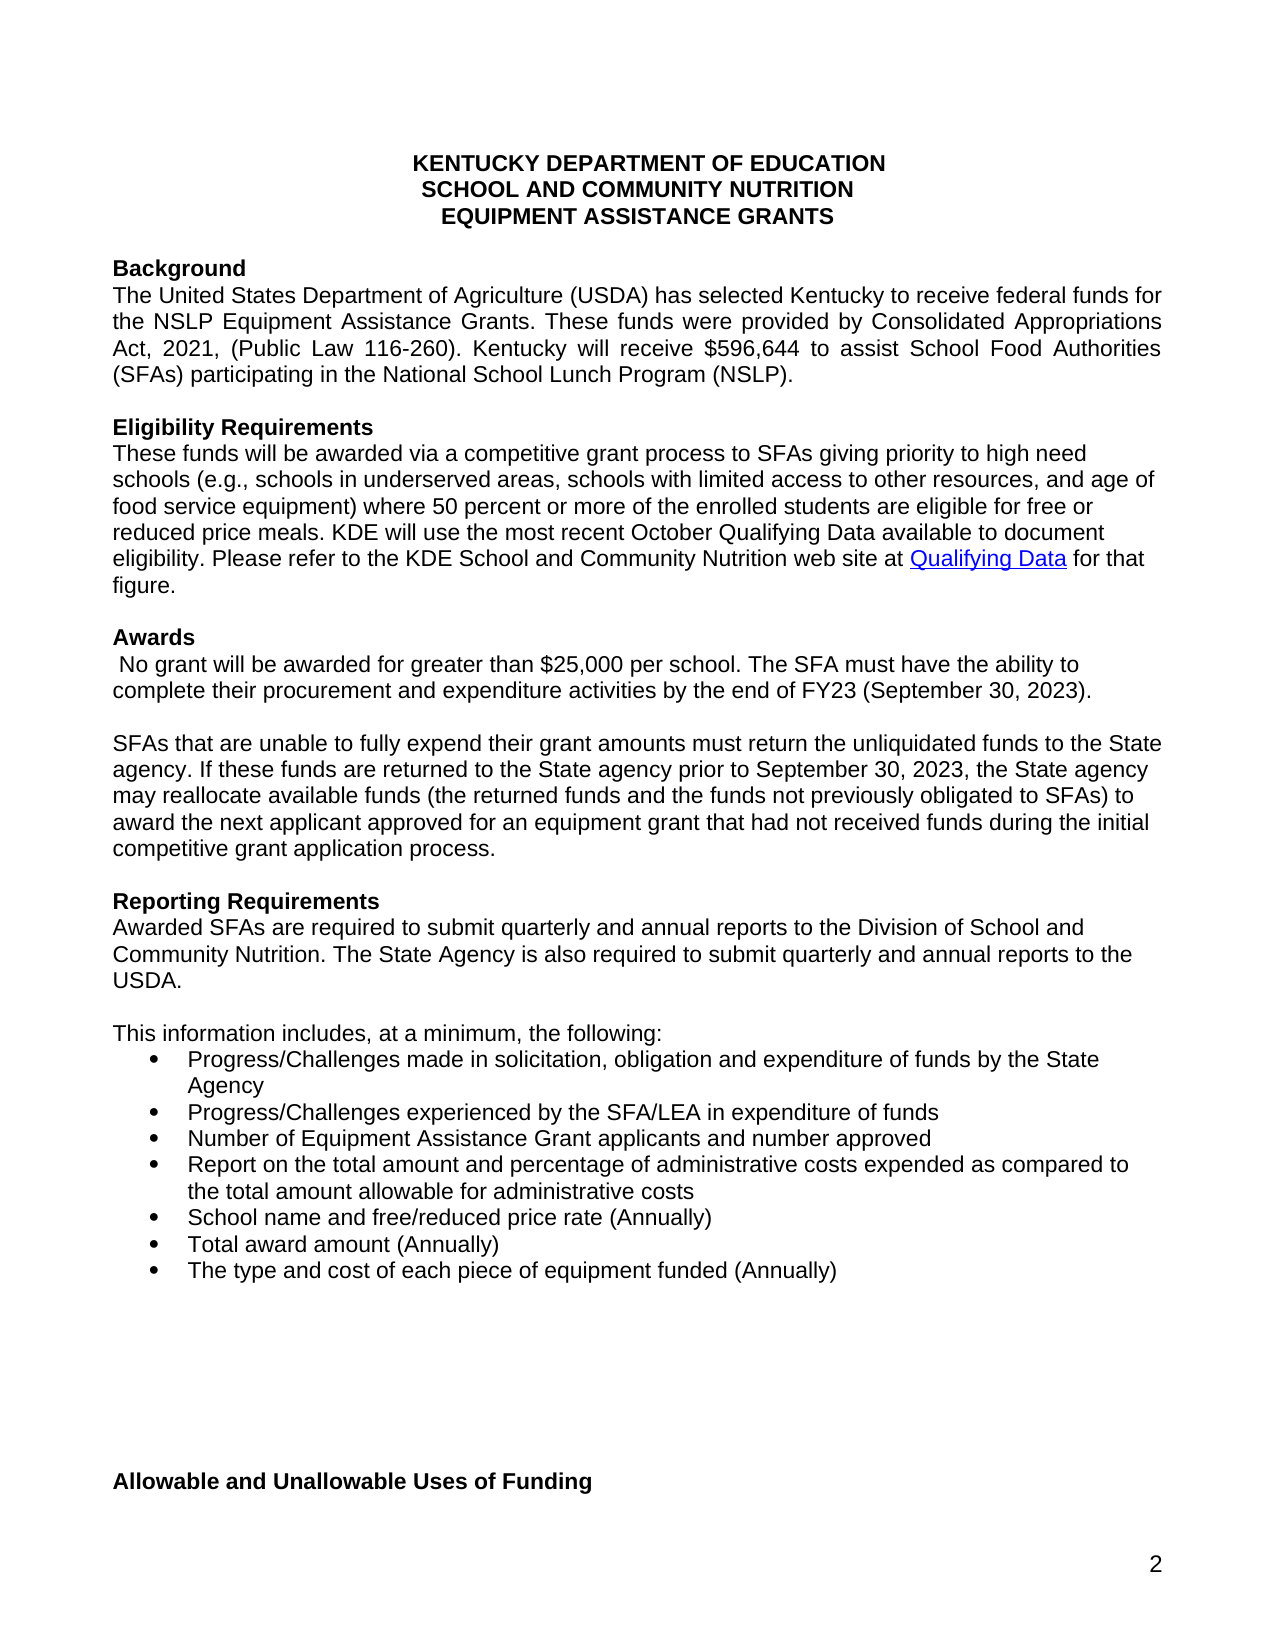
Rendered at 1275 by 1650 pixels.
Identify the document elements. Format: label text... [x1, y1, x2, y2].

title equipment assistance grants [112, 203, 1162, 229]
list The type and cost of each piece of equipment funded (Annually) [150, 1257, 1162, 1283]
text Reporting Requirements [112, 888, 1162, 914]
text SFAs that are unable to fully expend their grant amounts must return the unliquidated funds to the State agency. If these funds are returned to the State agency prior to September 30, 2023, the State agency may reallocate available funds (the returned funds and the funds not previously obligated to SFAs) to award the next applicant approved for an equipment grant that had not received funds during the initial competitive grant application process. [112, 730, 1162, 862]
text These funds will be awarded via a competitive grant process to SFAs giving priority to high need schools (e.g., schools in underserved areas, schools with limited access to other resources, and age of food service equipment) where 50 percent or more of the enrolled students are eligible for free or reduced price meals. KDE will use the most recent October Qualifying Data available to document eligibility. Please refer to the KDE School and Community Nutrition web site at Qualifying Data for that figure. [112, 440, 1162, 598]
text This information includes, at a minimum, the following: [112, 1020, 1162, 1046]
list Report on the total amount and percentage of administrative costs expended as compared to the total amount allowable for administrative costs [150, 1151, 1162, 1204]
list School name and free/reduced price rate (Annually) [150, 1204, 1162, 1231]
text Allowable and Unallowable Uses of Funding [112, 1468, 1162, 1494]
list Progress/Challenges made in solicitation, obligation and expenditure of funds by the State Agency [150, 1046, 1162, 1099]
list Total award amount (Annually) [150, 1231, 1162, 1257]
text No grant will be awarded for greater than $25,000 per school. The SFA must have the ability to complete their procurement and expenditure activities by the end of FY23 (September 30, 2023). [112, 651, 1162, 703]
text Awarded SFAs are required to submit quarterly and annual reports to the Division of School and Community Nutrition. The State Agency is also required to submit quarterly and annual reports to the USDA. [112, 914, 1162, 993]
list Progress/Challenges experienced by the SFA/LEA in expenditure of funds [150, 1099, 1162, 1125]
text Awards [112, 624, 1162, 651]
list Number of Equipment Assistance Grant applicants and number approved [150, 1125, 1162, 1151]
text Background [112, 255, 1162, 282]
title Kentucky Department of Education [337, 150, 1162, 176]
text Eligibility Requirements [112, 413, 1162, 440]
title school and community nutrition [112, 176, 1162, 203]
text The United States Department of Agriculture (USDA) has selected Kentucky to receive federal funds for the NSLP Equipment Assistance Grants. These funds were provided by Consolidated Appropriations Act, 2021, (Public Law 116-260). Kentucky will receive $596,644 to assist School Food Authorities (SFAs) participating in the National School Lunch Program (NSLP). [112, 282, 1162, 387]
